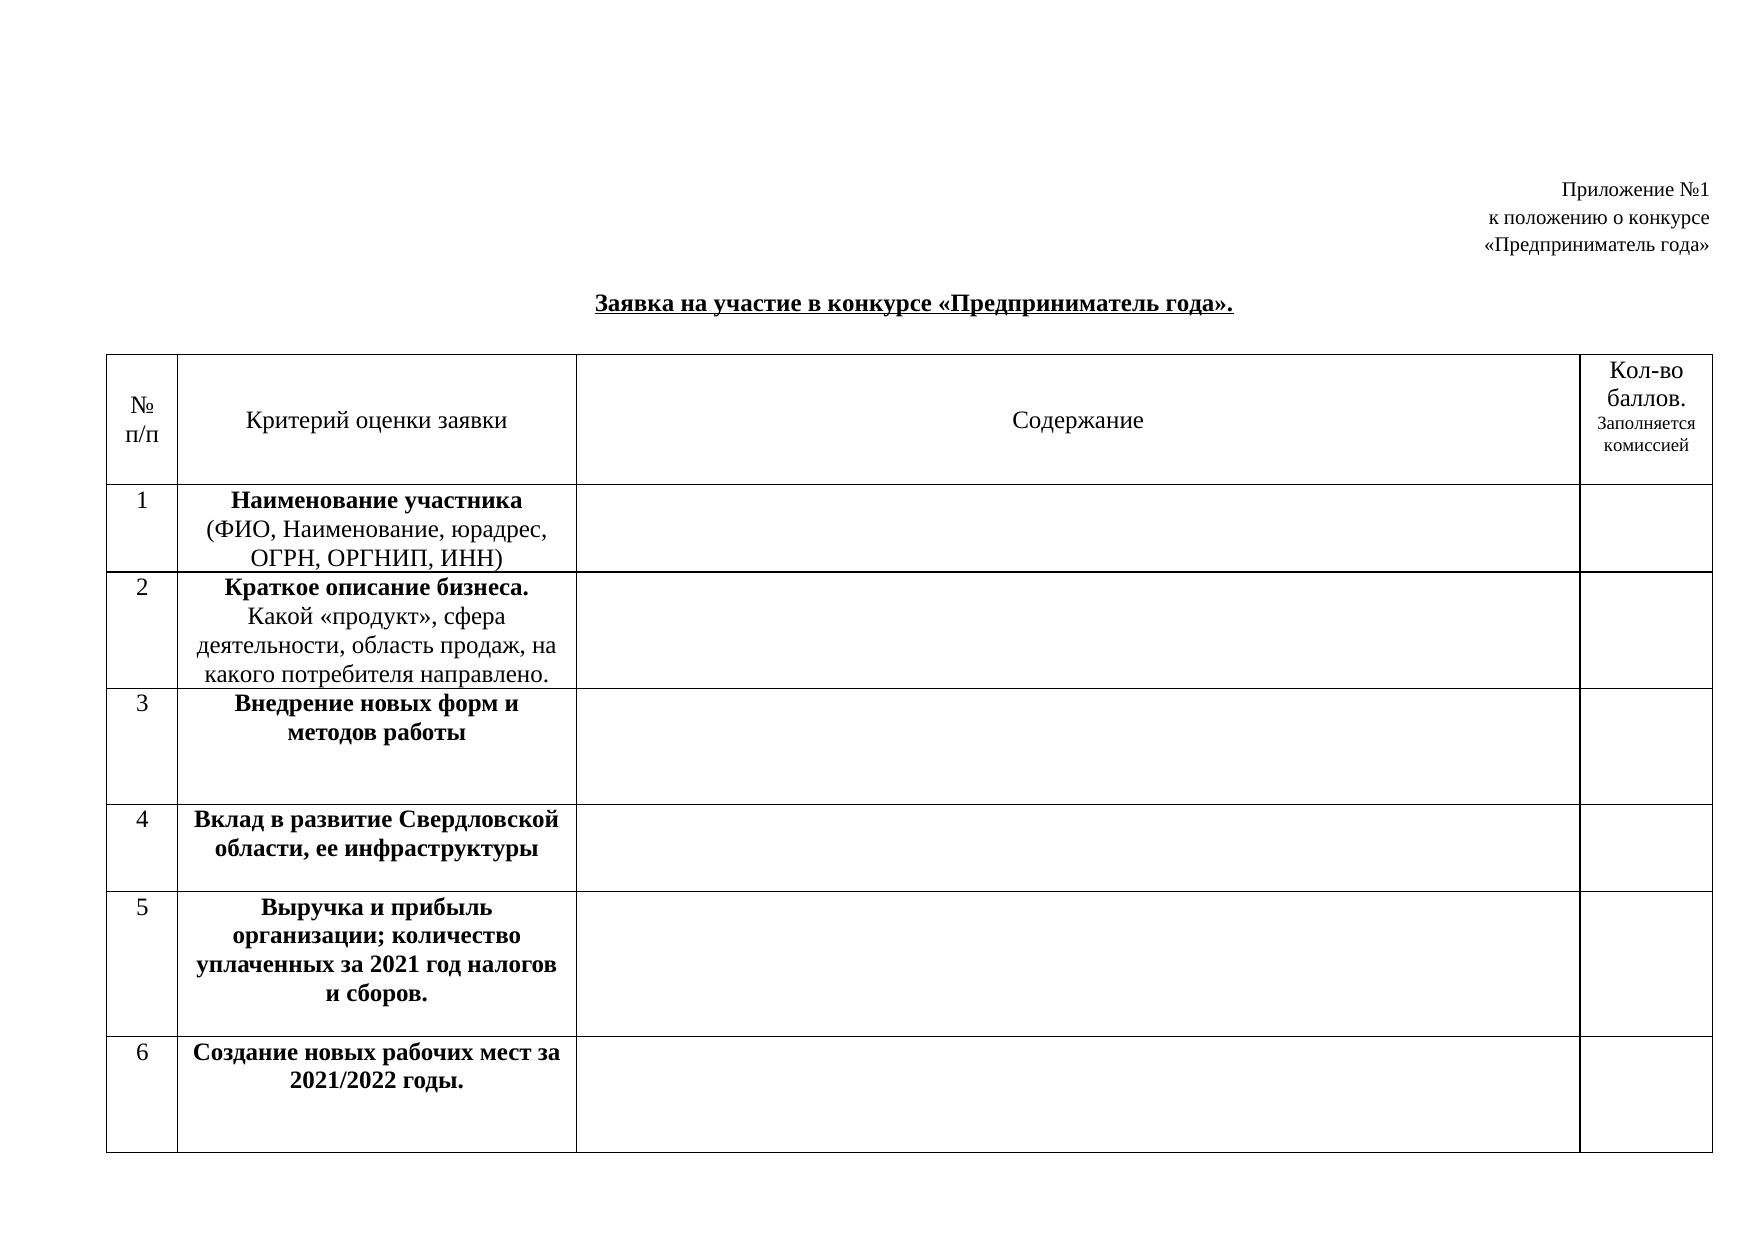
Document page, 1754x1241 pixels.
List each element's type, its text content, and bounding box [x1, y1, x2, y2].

table_header Содержание [577, 355, 1579, 484]
table_header № п/п [107, 355, 177, 484]
table_cell Вклад в развитие Свердловской области, ее инфраструктуры [178, 805, 576, 891]
table_header Критерий оценки заявки [178, 355, 576, 484]
table_cell [577, 892, 1579, 1036]
table_header Кол-во баллов. Заполняется комиссией [1581, 355, 1712, 484]
table_cell [577, 1037, 1579, 1152]
table_cell [1581, 1037, 1712, 1152]
table_cell [577, 485, 1579, 571]
table_cell [1581, 805, 1712, 891]
table_cell Внедрение новых форм и методов работы [178, 689, 576, 803]
table_cell [577, 573, 1579, 687]
text к положению о конкурсе [118, 205, 1709, 229]
table_cell [577, 805, 1579, 891]
table_cell Выручка и прибыль организации; количество уплаченных за 2021 год налогов и сборов. [178, 892, 576, 1036]
text Заявка на участие в конкурсе «Предприниматель года». [118, 288, 1709, 316]
text «Предприниматель года» [118, 232, 1709, 256]
table_cell 3 [107, 689, 177, 803]
table_cell 2 [107, 573, 177, 687]
table_cell 6 [107, 1037, 177, 1152]
table_cell [1581, 689, 1712, 803]
table_cell [1581, 573, 1712, 687]
table_cell [1581, 485, 1712, 571]
text Приложение №1 [118, 177, 1709, 201]
table_cell [577, 689, 1579, 803]
table_cell [1581, 892, 1712, 1036]
table_cell Краткое описание бизнеса. Какой «продукт», сфера деятельности, область продаж, на какого потребителя направлено. [178, 573, 576, 687]
table_cell Создание новых рабочих мест за 2021/2022 годы. [178, 1037, 576, 1152]
table_cell 5 [107, 892, 177, 1036]
table_cell 1 [107, 485, 177, 571]
table_cell Наименование участника (ФИО, Наименование, юрадрес, ОГРН, ОРГНИП, ИНН) [178, 485, 576, 571]
table_cell 4 [107, 805, 177, 891]
